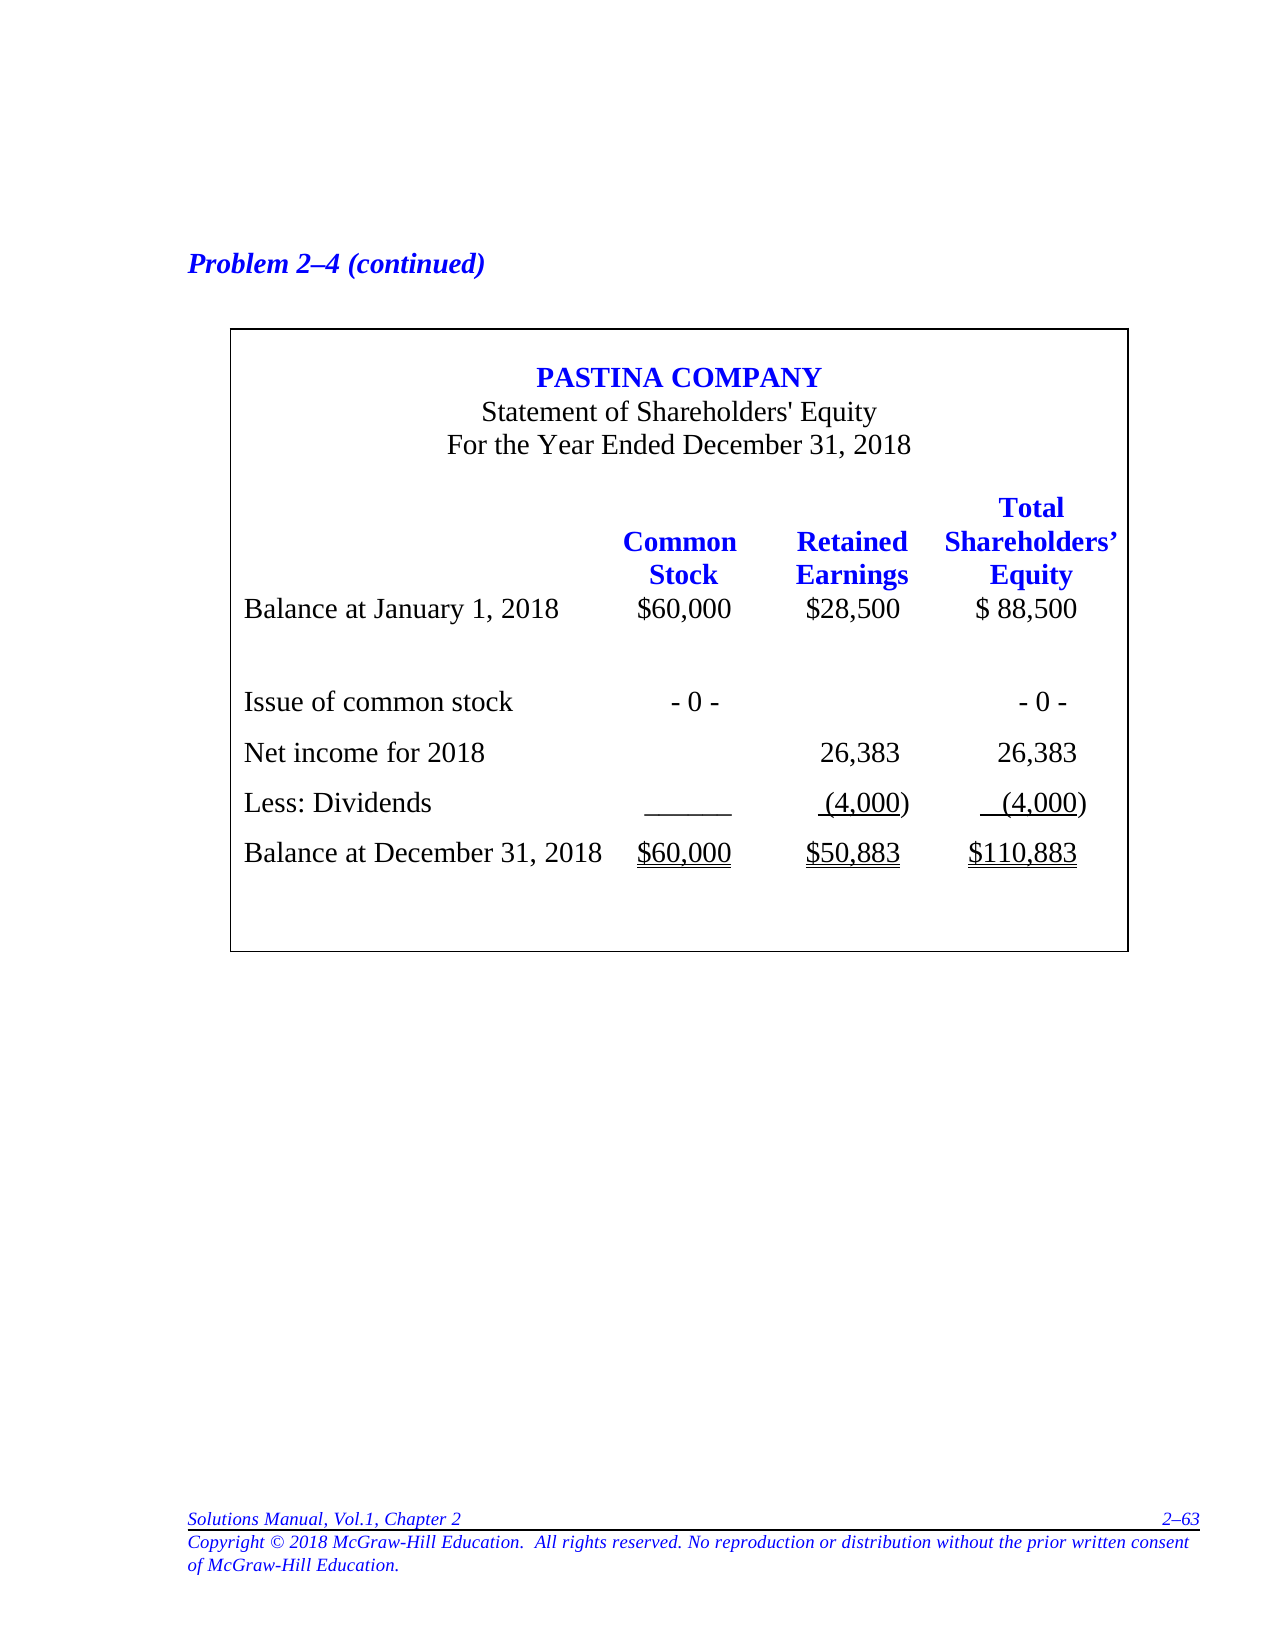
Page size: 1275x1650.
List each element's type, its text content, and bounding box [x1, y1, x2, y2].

text For the Year Ended December 31, 2018 [231, 424, 1127, 461]
text Issue of common stock - 0 - - 0 - [231, 681, 1127, 718]
text Stock Earnings Equity [231, 554, 1127, 587]
subtitle Problem 2–4 (continued) [187, 246, 1200, 280]
text Total [231, 487, 1127, 520]
text Balance at January 1, 2018 $60,000 $28,500 $ 88,500 [231, 587, 1127, 624]
text Statement of Shareholders' Equity [231, 391, 1127, 424]
text Common Retained Shareholders’ [231, 520, 1127, 554]
text Balance at December 31, 2018 $60,000 $50,883 $110,883 [231, 832, 1127, 869]
text Less: Dividends ______ (4,000) (4,000) [231, 782, 1127, 819]
text PASTINA COMPANY [231, 357, 1127, 391]
text Net income for 2018 26,383 26,383 [231, 731, 1127, 769]
